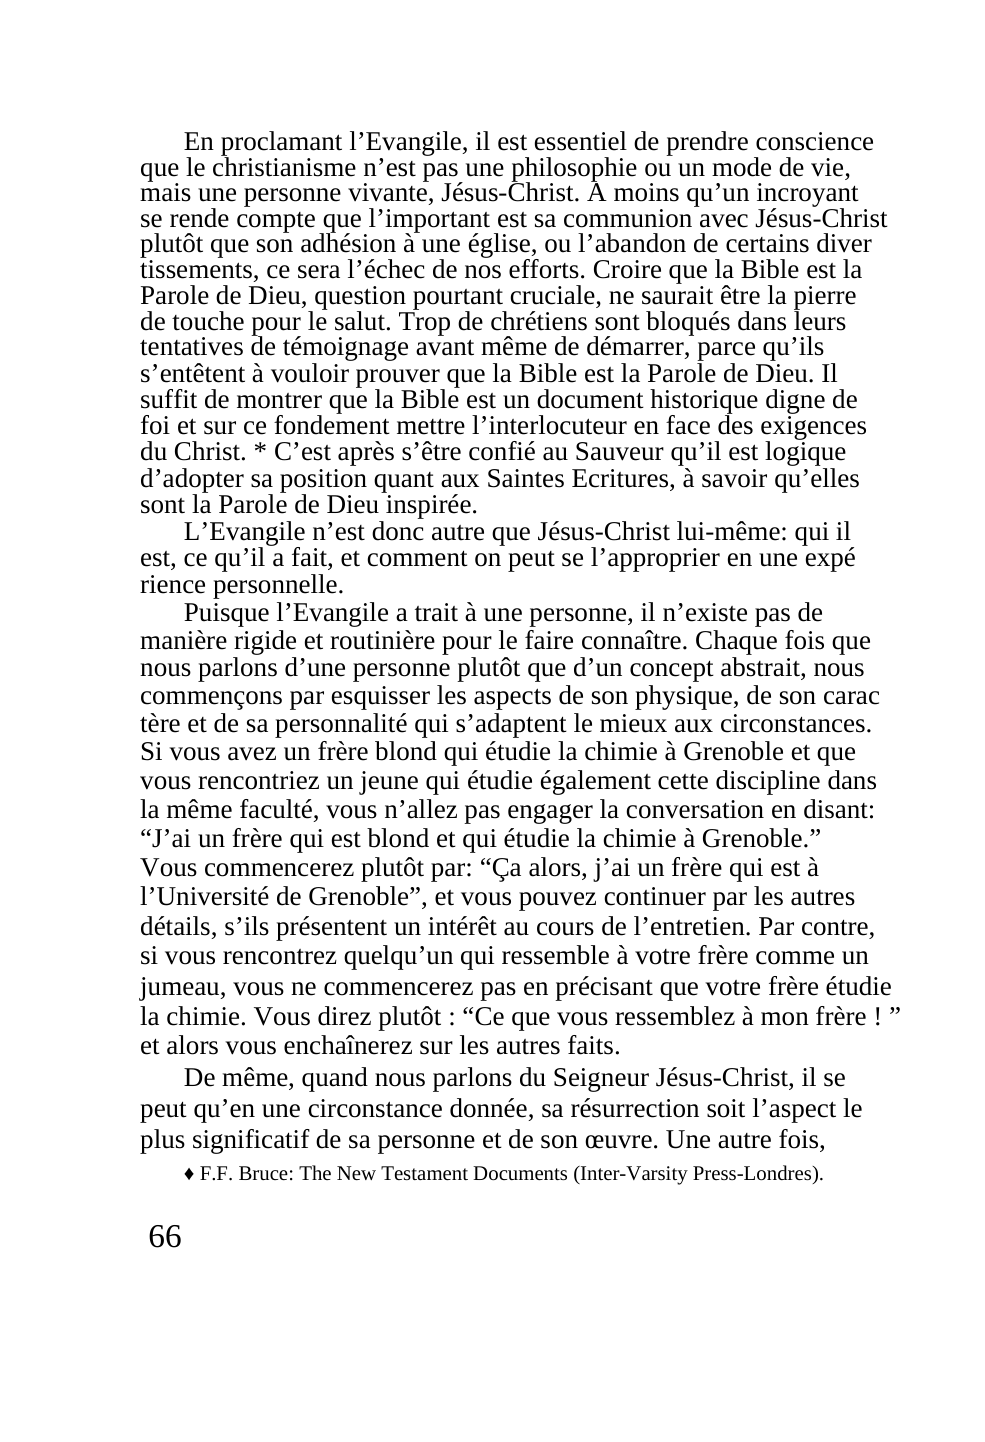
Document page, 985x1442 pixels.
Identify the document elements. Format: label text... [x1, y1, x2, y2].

text “J’ai un frère qui est blond et qui étudie la chimie à Grenoble.” [140, 824, 927, 853]
text d’adopter sa position quant aux Saintes Ecritures, à savoir qu’elles [140, 466, 927, 492]
text s’entêtent à vouloir prouver que la Bible est la Parole de Dieu. Il [140, 361, 927, 387]
text Parole de Dieu, question pourtant cruciale, ne saurait être la pierre [140, 283, 927, 309]
text du Christ. * C’est après s’être confié au Sauveur qu’il est logique [140, 440, 927, 466]
text suffit de montrer que la Bible est un document historique digne de [140, 387, 927, 413]
text Puisque l’Evangile a trait à une personne, il n’existe pas de [140, 599, 927, 627]
text détails, s’ils présentent un intérêt au cours de l’entretien. Par contre, [140, 912, 927, 941]
text et alors vous enchaînerez sur les autres faits. [140, 1031, 927, 1061]
text Vous commencerez plutôt par: “Ça alors, j’ai un frère qui est à [140, 853, 927, 882]
text nous parlons d’une personne plutôt que d’un concept abstrait, nous [140, 655, 927, 682]
text que le christianisme n’est pas une philosophie ou un mode de vie, [140, 156, 927, 182]
text si vous rencontrez quelqu’un qui ressemble à votre frère comme un [140, 941, 927, 970]
text l’Université de Grenoble”, et vous pouvez continuer par les autres [140, 882, 927, 912]
text tentatives de témoignage avant même de démarrer, parce qu’ils [140, 335, 927, 361]
text se rende compte que l’important est sa communion avec Jésus-Christ [140, 207, 927, 232]
text En proclamant l’Evangile, il est essentiel de prendre conscience [140, 125, 927, 156]
text peut qu’en une circonstance donnée, sa résurrection soit l’aspect le [140, 1092, 927, 1123]
text 66 [148, 1216, 181, 1254]
text tère et de sa personnalité qui s’adaptent le mieux aux circonstances. [140, 710, 927, 738]
text mais une personne vivante, Jésus-Christ. A moins qu’un incroyant [140, 182, 927, 207]
text sont la Parole de Dieu inspirée. [140, 492, 927, 519]
text manière rigide et routinière pour le faire connaître. Chaque fois que [140, 627, 927, 655]
text rience personnelle. [140, 572, 927, 599]
text Si vous avez un frère blond qui étudie la chimie à Grenoble et que [140, 738, 927, 766]
text jumeau, vous ne commencerez pas en précisant que votre frère étudie [140, 970, 927, 1002]
text plutôt que son adhésion à une église, ou l’abandon de certains diver [140, 232, 927, 258]
text ♦ F.F. Bruce: The New Testament Documents (Inter-Varsity Press-Londres). [140, 1160, 927, 1184]
text commençons par esquisser les aspects de son physique, de son carac [140, 682, 927, 710]
text la chimie. Vous direz plutôt : “Ce que vous ressemblez à mon frère ! ” [140, 1002, 927, 1031]
text foi et sur ce fondement mettre l’interlocuteur en face des exigences [140, 413, 927, 440]
text tissements, ce sera l’échec de nos efforts. Croire que la Bible est la [140, 258, 927, 283]
text est, ce qu’il a fait, et comment on peut se l’approprier en une expé [140, 546, 927, 572]
text vous rencontriez un jeune qui étudie également cette discipline dans [140, 766, 927, 795]
text L’Evangile n’est donc autre que Jésus-Christ lui-même: qui il [140, 519, 927, 546]
text la même faculté, vous n’allez pas engager la conversation en disant: [140, 795, 927, 824]
text De même, quand nous parlons du Seigneur Jésus-Christ, il se [140, 1061, 927, 1092]
text de touche pour le salut. Trop de chrétiens sont bloqués dans leurs [140, 309, 927, 335]
text plus significatif de sa personne et de son œuvre. Une autre fois, [140, 1123, 927, 1154]
